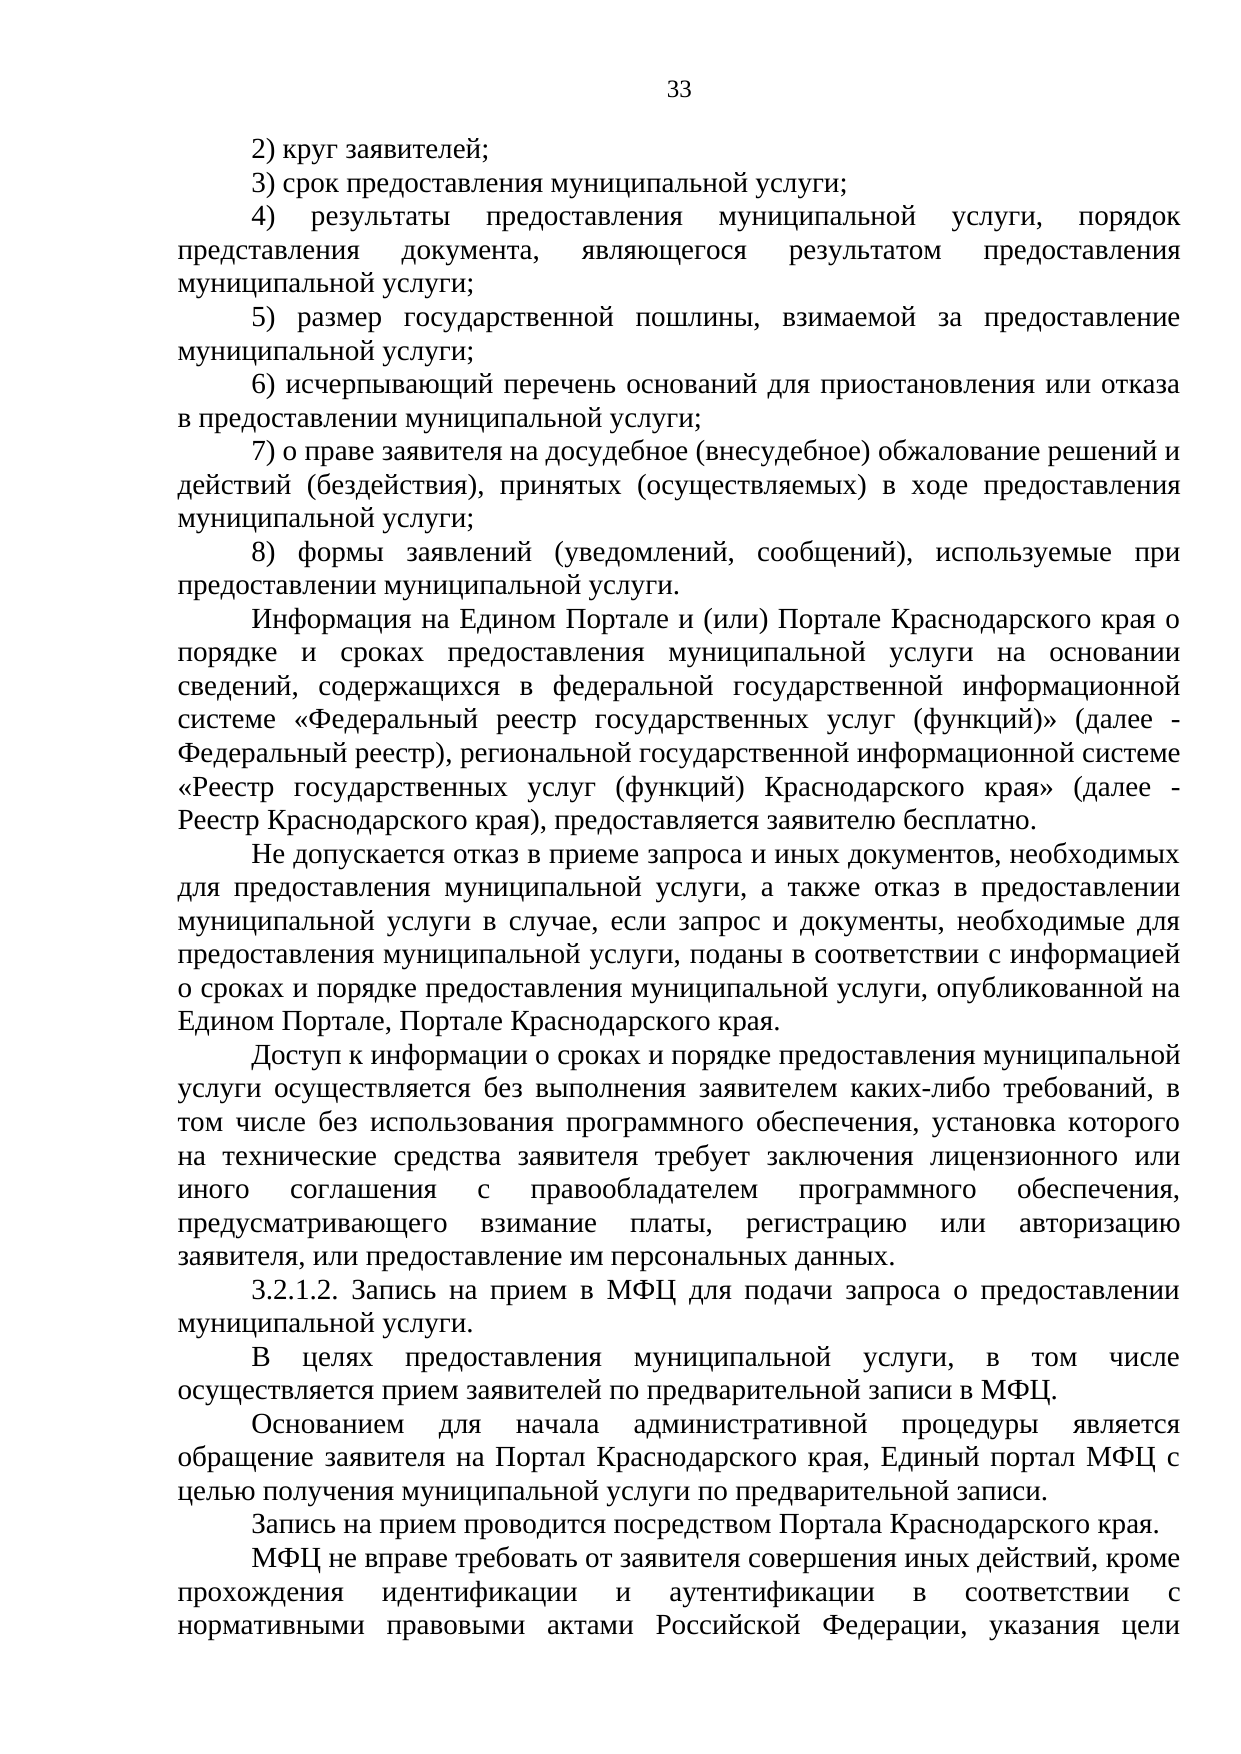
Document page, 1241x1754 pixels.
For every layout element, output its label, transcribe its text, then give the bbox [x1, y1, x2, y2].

text 6) исчерпывающий перечень оснований для приостановления или отказа в предоставлении муниципальной услуги; [177, 366, 1181, 433]
text 2) круг заявителей; [177, 131, 1181, 165]
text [177, 1540, 1181, 1641]
text Информация на Едином Портале и (или) Портале Краснодарского края о порядке и сроках предоставления муниципальной услуги на основании сведений, содержащихся в федеральной государственной информационной системе «Федеральный реестр государственных услуг (функций)» (далее - Федеральный реестр), региональной государственной информационной системе «Реестр государственных услуг (функций) Краснодарского края» (далее - Реестр Краснодарского края), предоставляется заявителю бесплатно. [177, 601, 1181, 836]
text Не допускается отказ в приеме запроса и иных документов, необходимых для предоставления муниципальной услуги, а также отказ в предоставлении муниципальной услуги в случае, если запрос и документы, необходимые для предоставления муниципальной услуги, поданы в соответствии с информацией о сроках и порядке предоставления муниципальной услуги, опубликованной на Едином Портале, Портале Краснодарского края. [177, 836, 1181, 1037]
text 3.2.1.2. Запись на прием в МФЦ для подачи запроса о предоставлении муниципальной услуги. [177, 1272, 1181, 1339]
text Доступ к информации о сроках и порядке предоставления муниципальной услуги осуществляется без выполнения заявителем каких-либо требований, в том числе без использования программного обеспечения, установка которого на технические средства заявителя требует заключения лицензионного или иного соглашения с правообладателем программного обеспечения, предусматривающего взимание платы, регистрацию или авторизацию заявителя, или предоставление им персональных данных. [177, 1037, 1181, 1272]
text Запись на прием проводится посредством Портала Краснодарского края. [177, 1507, 1181, 1540]
text 4) результаты предоставления муниципальной услуги, порядок представления документа, являющегося результатом предоставления муниципальной услуги; [177, 198, 1181, 299]
text 5) размер государственной пошлины, взимаемой за предоставление муниципальной услуги; [177, 299, 1181, 366]
text 3) срок предоставления муниципальной услуги; [177, 165, 1181, 198]
text 7) о праве заявителя на досудебное (внесудебное) обжалование решений и действий (бездействия), принятых (осуществляемых) в ходе предоставления муниципальной услуги; [177, 433, 1181, 534]
text Основанием для начала административной процедуры является обращение заявителя на Портал Краснодарского края, Единый портал МФЦ с целью получения муниципальной услуги по предварительной записи. [177, 1406, 1181, 1507]
text В целях предоставления муниципальной услуги, в том числе осуществляется прием заявителей по предварительной записи в МФЦ. [177, 1339, 1181, 1406]
text 8) формы заявлений (уведомлений, сообщений), используемые при предоставлении муниципальной услуги. [177, 534, 1181, 601]
